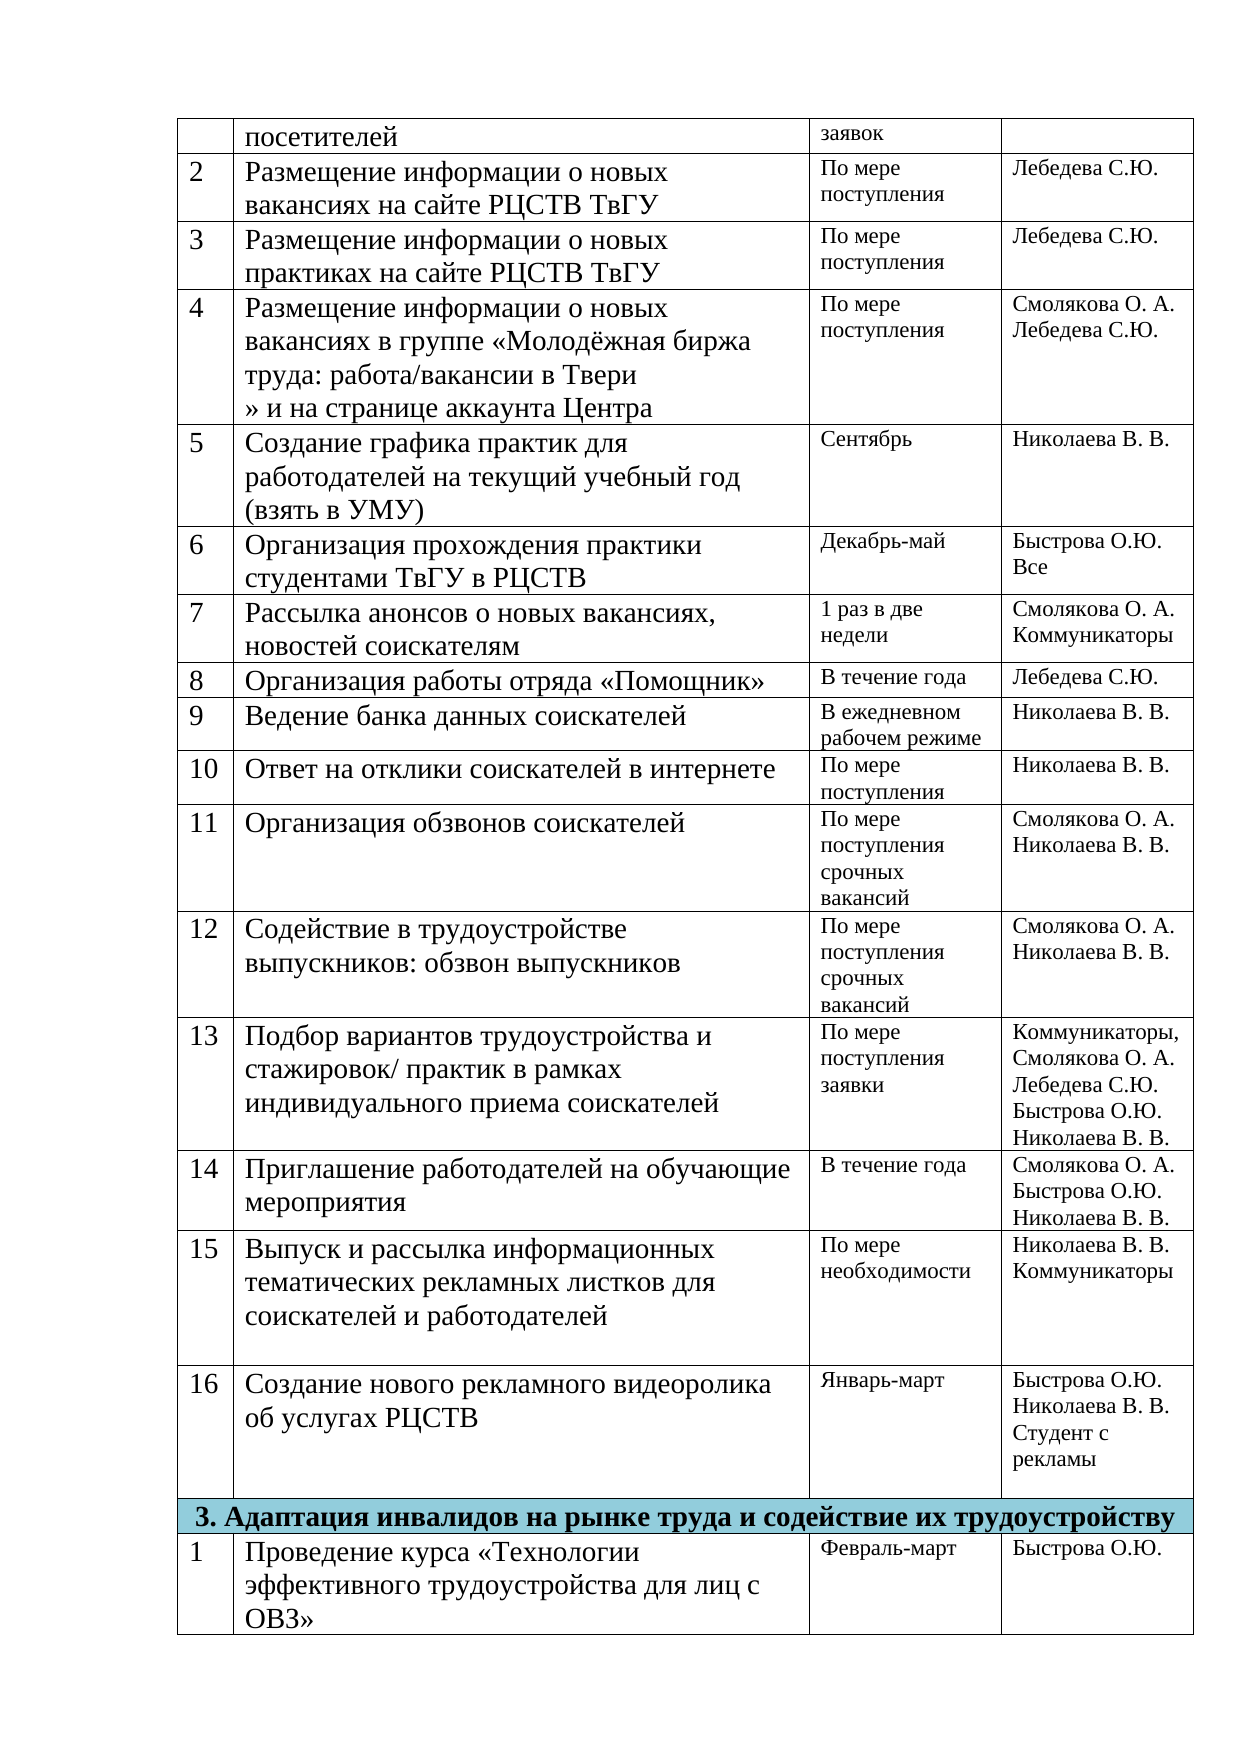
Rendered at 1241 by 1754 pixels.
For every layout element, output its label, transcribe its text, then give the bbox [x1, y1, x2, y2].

table_cell Январь-март [810, 1366, 1001, 1498]
table_cell 16 [178, 1366, 233, 1498]
table_cell 11 [178, 805, 233, 911]
table_cell По мере поступления срочных вакансий [810, 912, 1001, 1017]
table_cell Быстрова О.Ю. Николаева В. В. Студент с рекламы [1002, 1366, 1193, 1498]
table_cell 14 [178, 1151, 233, 1230]
table_cell По мере поступления заявки [810, 1018, 1001, 1150]
table_cell Лебедева С.Ю. [1002, 222, 1193, 289]
table_cell Смолякова О. А. Лебедева С.Ю. [1002, 290, 1193, 424]
table_cell В течение года [810, 663, 1001, 697]
table_cell По мере поступления срочных вакансий [810, 805, 1001, 911]
table_cell По мере поступления [810, 751, 1001, 804]
table_cell Декабрь-май [810, 527, 1001, 594]
table_cell Николаева В. В. [1002, 425, 1193, 526]
table_cell Приглашение работодателей на обучающие мероприятия [234, 1151, 809, 1230]
table_cell Проведение курса «Технологии эффективного трудоустройства для лиц с ОВЗ» [234, 1534, 809, 1634]
table_cell Коммуникаторы, Смолякова О. А. Лебедева С.Ю. Быстрова О.Ю. Николаева В. В. [1002, 1018, 1193, 1150]
table_cell Николаева В. В. [1002, 751, 1193, 804]
table_cell Ответ на отклики соискателей в интернете [234, 751, 809, 804]
table_cell Сентябрь [810, 425, 1001, 526]
table_cell Смолякова О. А. Коммуникаторы [1002, 595, 1193, 662]
table_cell Николаева В. В. [1002, 698, 1193, 750]
table_cell Организация прохождения практики студентами ТвГУ в РЦСТВ [234, 527, 809, 594]
table_cell Организация работы отряда «Помощник» [234, 663, 809, 697]
table_cell 3. Адаптация инвалидов на рынке труда и содействие их трудоустройству [178, 1499, 1193, 1533]
table_cell Размещение информации о новых практиках на сайте РЦСТВ ТвГУ [234, 222, 809, 289]
table_cell Выпуск и рассылка информационных тематических рекламных листков для соискателей и работодателей [234, 1231, 809, 1365]
table_cell Ведение банка данных соискателей [234, 698, 809, 750]
table_cell Смолякова О. А. Николаева В. В. [1002, 805, 1193, 911]
table_cell 8 [178, 663, 233, 697]
table_cell 1 [178, 1534, 233, 1634]
table_cell 10 [178, 751, 233, 804]
table_cell 13 [178, 1018, 233, 1150]
table_cell Размещение информации о новых вакансиях на сайте РЦСТВ ТвГУ [234, 154, 809, 221]
table_cell В ежедневном рабочем режиме [810, 698, 1001, 750]
table_cell По мере поступления [810, 222, 1001, 289]
table_cell Создание графика практик для работодателей на текущий учебный год (взять в УМУ) [234, 425, 809, 526]
table_cell Содействие в трудоустройстве выпускников: обзвон выпускников [234, 912, 809, 1017]
table_cell 1 [178, 119, 233, 153]
table_cell По мере поступления [810, 290, 1001, 424]
table_cell Смолякова О. А. Николаева В. В. [1002, 912, 1193, 1017]
table_cell 5 [178, 425, 233, 526]
table_cell Подбор вариантов трудоустройства и стажировок/ практик в рамках индивидуального приема соискателей [234, 1018, 809, 1150]
table_cell Николаева В. В. Коммуникаторы [1002, 1231, 1193, 1365]
table_cell Смолякова О. А. Быстрова О.Ю. Николаева В. В. [1002, 1151, 1193, 1230]
table_cell Создание нового рекламного видеоролика об услугах РЦСТВ [234, 1366, 809, 1498]
table_cell 9 [178, 698, 233, 750]
table_cell Организация обзвонов соискателей [234, 805, 809, 911]
table_cell 3 [178, 222, 233, 289]
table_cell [1002, 119, 1193, 153]
table_cell Лебедева С.Ю. [1002, 154, 1193, 221]
table_cell 2 [178, 154, 233, 221]
table_cell Быстрова О.Ю. [1002, 1534, 1193, 1634]
table_cell 1 раз в две недели [810, 595, 1001, 662]
table_cell Февраль-март [810, 1534, 1001, 1634]
table_cell Быстрова О.Ю. Все [1002, 527, 1193, 594]
table_cell Размещение информации о новых вакансиях в группе «Молодёжная биржа труда: работа/вакансии в Твери » и на странице аккаунта Центра [234, 290, 809, 424]
table_cell 4 [178, 290, 233, 424]
table_cell По мере необходимости [810, 1231, 1001, 1365]
table_cell В течение года [810, 1151, 1001, 1230]
table_cell 15 [178, 1231, 233, 1365]
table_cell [234, 119, 809, 153]
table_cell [810, 119, 1001, 153]
table_cell 6 [178, 527, 233, 594]
table_cell Рассылка анонсов о новых вакансиях, новостей соискателям [234, 595, 809, 662]
table_cell 12 [178, 912, 233, 1017]
table_cell 7 [178, 595, 233, 662]
table_cell Лебедева С.Ю. [1002, 663, 1193, 697]
table_cell По мере поступления [810, 154, 1001, 221]
